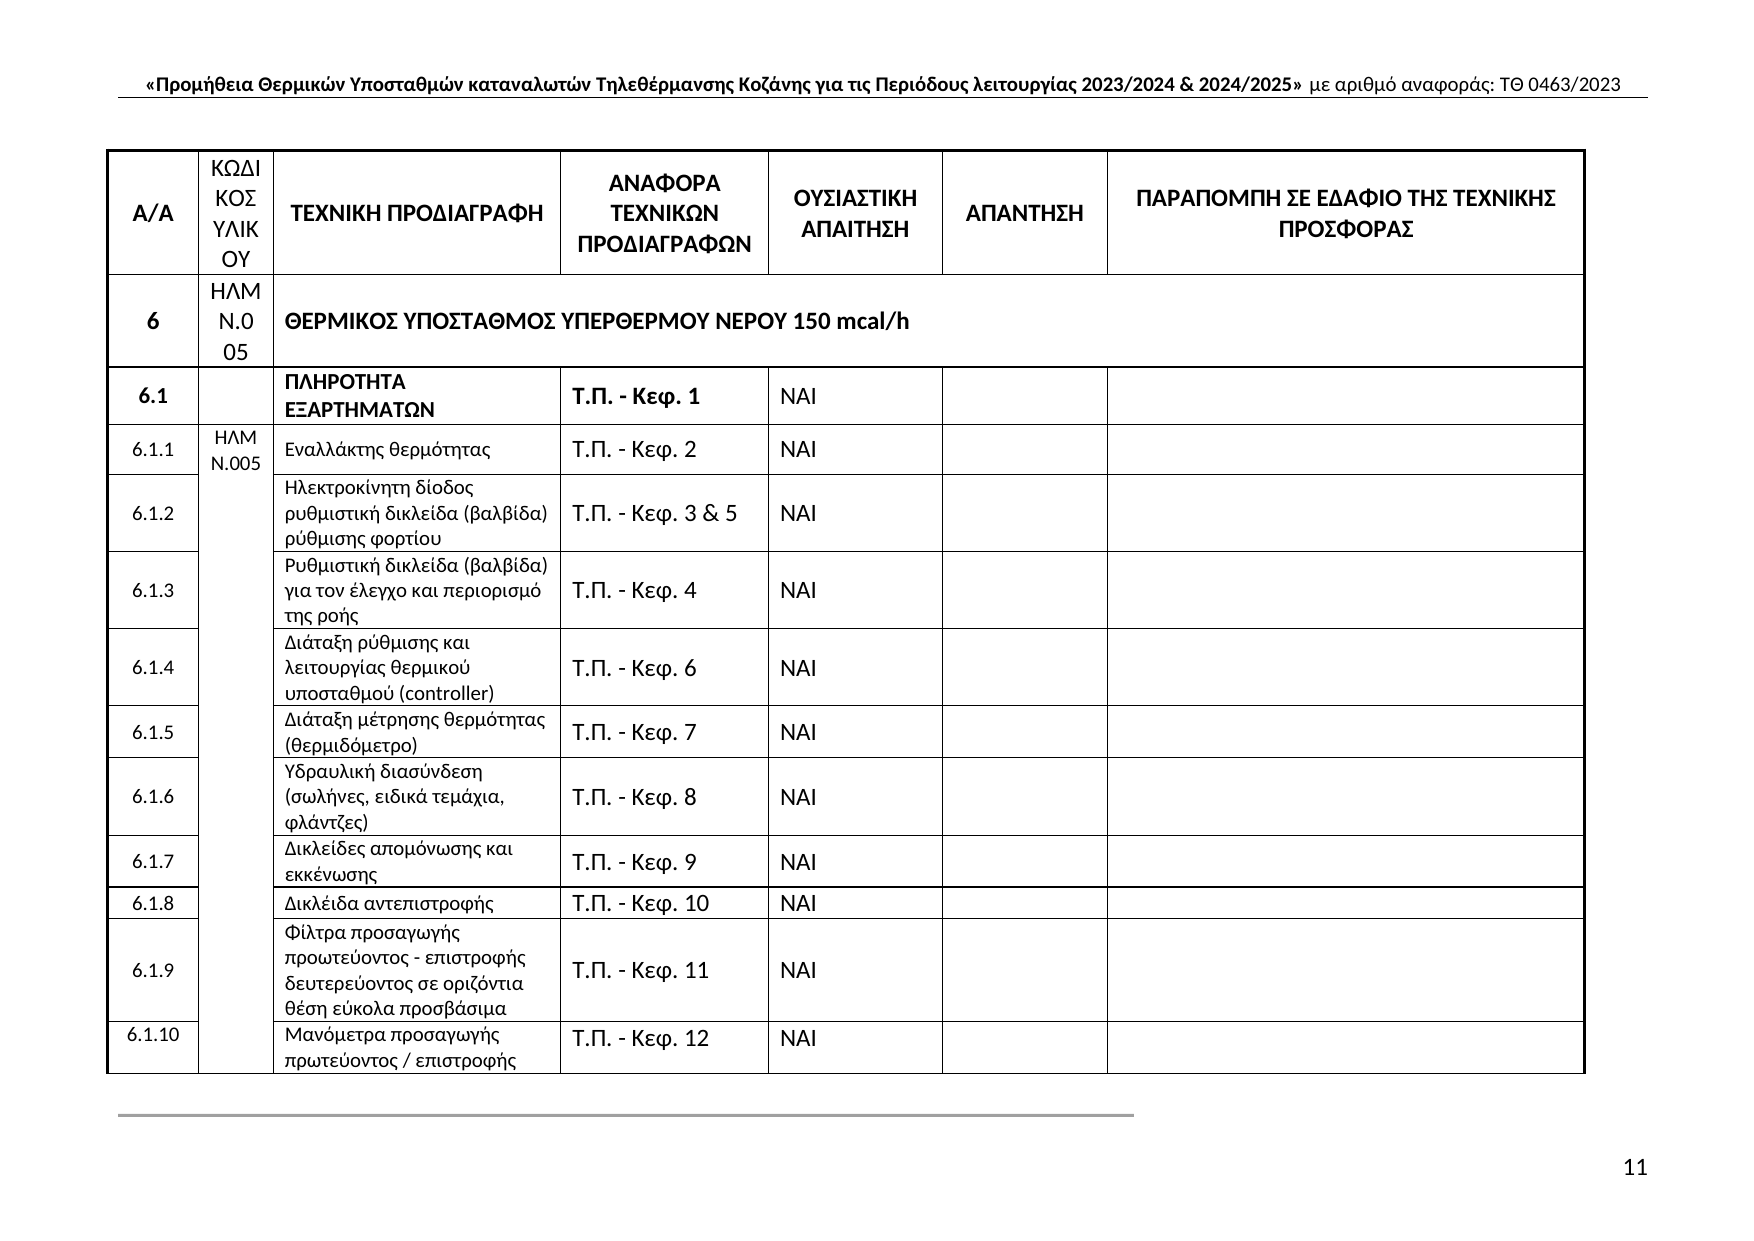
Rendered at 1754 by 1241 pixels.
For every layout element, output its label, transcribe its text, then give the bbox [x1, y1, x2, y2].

table_header ΤΕΧΝΙΚΗ ΠΡΟΔΙΑΓΡΑΦΗ [274, 152, 560, 274]
table_cell ΝΑΙ [769, 888, 942, 918]
table_cell ΝΑΙ [769, 425, 942, 473]
table_cell Δικλείδες απομόνωσης και εκκένωσης [274, 836, 560, 886]
table_cell Ηλεκτροκίνητη δίοδος ρυθμιστική δικλείδα (βαλβίδα) ρύθμισης φορτίου [274, 475, 560, 551]
table_cell [1108, 1022, 1583, 1072]
table_cell [1108, 552, 1583, 628]
table_cell ΝΑΙ [769, 1022, 942, 1072]
table_cell 6.1.7 [109, 836, 198, 886]
table_header Α/Α [109, 152, 198, 274]
table_header ΑΝΑΦΟΡΑ ΤΕΧΝΙΚΩΝ ΠΡΟΔΙΑΓΡΑΦΩΝ [561, 152, 768, 274]
table_cell Φίλτρα προσαγωγής προωτεύοντος - επιστροφής δευτερεύοντος σε οριζόντια θέση εύκολα προσβάσιμα [274, 919, 560, 1021]
table_cell 6.1.8 [109, 888, 198, 918]
table_cell 6.1.1 [109, 425, 198, 473]
table_cell [943, 836, 1107, 886]
table_cell ΘΕΡΜΙΚΟΣ ΥΠΟΣΤΑΘΜΟΣ ΥΠΕΡΘΕΡΜΟΥ ΝΕΡΟΥ 150 mcal/h [274, 275, 1583, 366]
table_cell Τ.Π. - Κεφ. 10 [561, 888, 768, 918]
table_cell [1108, 706, 1583, 757]
table_cell ΝΑΙ [769, 629, 942, 705]
table_cell [199, 368, 273, 423]
table_header ΑΠΑΝΤΗΣΗ [943, 152, 1107, 274]
table_cell [943, 1022, 1107, 1072]
table_cell Τ.Π. - Κεφ. 7 [561, 706, 768, 757]
table_cell ΝΑΙ [769, 706, 942, 757]
table_header ΠΑΡΑΠΟΜΠΗ ΣΕ ΕΔΑΦΙΟ ΤΗΣ ΤΕΧΝΙΚΗΣ ΠΡΟΣΦΟΡΑΣ [1108, 152, 1583, 274]
table_cell Τ.Π. - Κεφ. 12 [561, 1022, 768, 1072]
table_cell 6.1.4 [109, 629, 198, 705]
table_cell Εναλλάκτης θερμότητας [274, 425, 560, 473]
table_cell ΝΑΙ [769, 368, 942, 423]
table_cell [943, 425, 1107, 473]
table_cell Τ.Π. - Κεφ. 11 [561, 919, 768, 1021]
table_cell [1108, 425, 1583, 473]
table_cell Τ.Π. - Κεφ. 6 [561, 629, 768, 705]
table_cell 6 [109, 275, 198, 366]
table_header ΟΥΣΙΑΣΤΙΚΗ ΑΠΑΙΤΗΣΗ [769, 152, 942, 274]
table_cell Διάταξη ρύθμισης και λειτουργίας θερμικού υποσταθμού (controller) [274, 629, 560, 705]
table_cell [1108, 629, 1583, 705]
table_cell [943, 368, 1107, 423]
table_cell [943, 888, 1107, 918]
table_cell [943, 629, 1107, 705]
table_cell [1108, 836, 1583, 886]
table_cell 6.1.9 [109, 919, 198, 1021]
table_cell 6.1.3 [109, 552, 198, 628]
table_cell [1108, 888, 1583, 918]
table_cell [943, 706, 1107, 757]
table_cell ΝΑΙ [769, 475, 942, 551]
table_cell Τ.Π. - Κεφ. 9 [561, 836, 768, 886]
table_cell Διάταξη μέτρησης θερμότητας (θερμιδόμετρο) [274, 706, 560, 757]
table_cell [274, 1022, 560, 1072]
table_cell [1108, 758, 1583, 834]
table_cell 6.1.10 [109, 1022, 198, 1072]
table_cell 6.1.2 [109, 475, 198, 551]
table_cell ΝΑΙ [769, 919, 942, 1021]
table_cell Δικλέιδα αντεπιστροφής [274, 888, 560, 918]
table_cell Τ.Π. - Κεφ. 2 [561, 425, 768, 473]
table_cell [943, 475, 1107, 551]
table_cell ΝΑΙ [769, 552, 942, 628]
table_cell Ρυθμιστική δικλείδα (βαλβίδα) για τον έλεγχο και περιορισμό της ροής [274, 552, 560, 628]
table_cell Τ.Π. - Κεφ. 3 & 5 [561, 475, 768, 551]
table_cell [1108, 368, 1583, 423]
table_cell [1108, 475, 1583, 551]
table_cell ΗΛΜ Ν.005 [199, 275, 273, 366]
table_cell 6.1.6 [109, 758, 198, 834]
table_cell [1108, 919, 1583, 1021]
table_cell Τ.Π. - Κεφ. 4 [561, 552, 768, 628]
table_header ΚΩΔΙΚΟΣ ΥΛΙΚΟΥ [199, 152, 273, 274]
table_cell Υδραυλική διασύνδεση (σωλήνες, ειδικά τεμάχια, φλάντζες) [274, 758, 560, 834]
table_cell ΠΛΗΡΟΤΗΤΑ ΕΞΑΡΤΗΜΑΤΩΝ [274, 368, 560, 423]
table_cell Τ.Π. - Κεφ. 8 [561, 758, 768, 834]
table_cell [943, 919, 1107, 1021]
table_cell ΗΛΜ Ν.005 [199, 425, 273, 1072]
table_cell Τ.Π. - Κεφ. 1 [561, 368, 768, 423]
table_cell 6.1 [109, 368, 198, 423]
table_cell [943, 758, 1107, 834]
table_cell ΝΑΙ [769, 836, 942, 886]
table_cell [943, 552, 1107, 628]
table_cell 6.1.5 [109, 706, 198, 757]
table_cell ΝΑΙ [769, 758, 942, 834]
